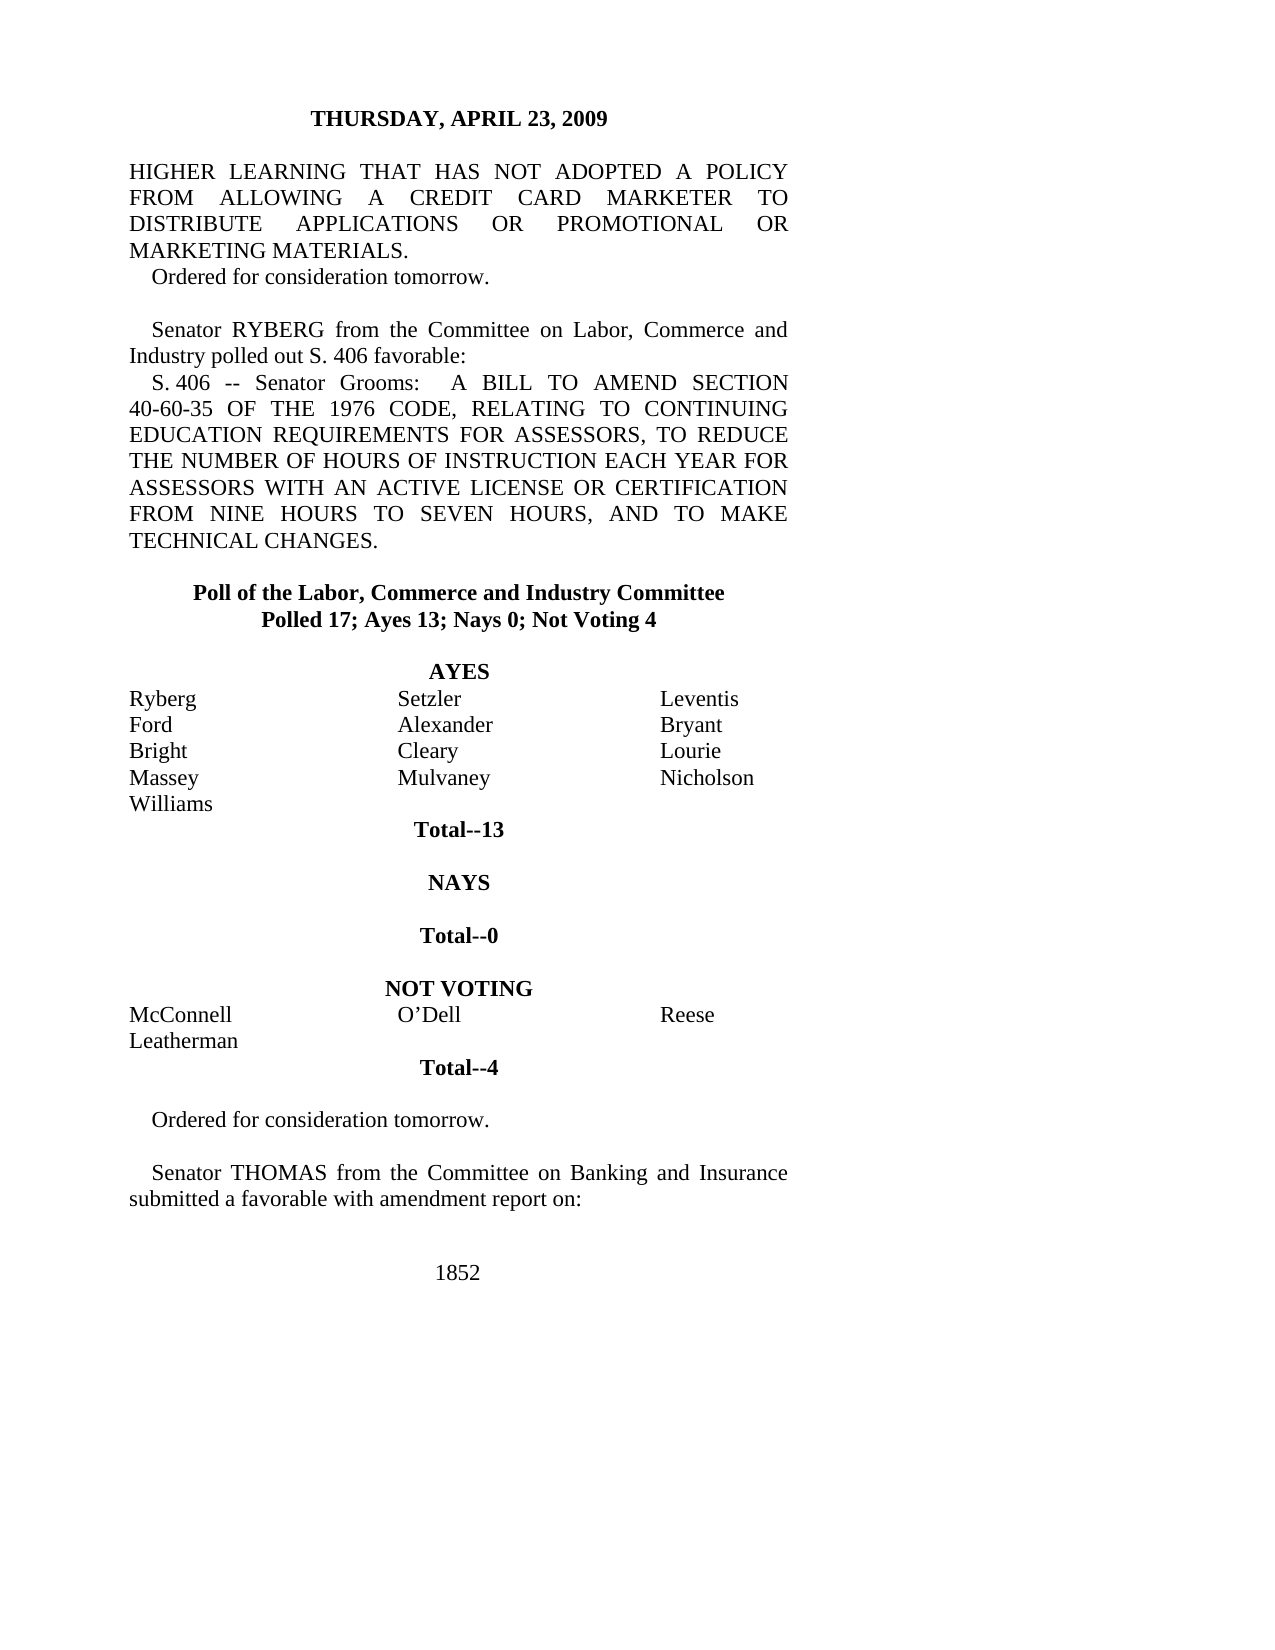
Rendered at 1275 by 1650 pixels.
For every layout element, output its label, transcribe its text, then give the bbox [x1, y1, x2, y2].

text S. 406 -- Senator Grooms: A BILL TO AMEND SECTION 40-60-35 OF THE 1976 CODE, RELATING TO CONTINUING EDUCATION REQUIREMENTS FOR ASSESSORS, TO REDUCE THE NUMBER OF HOURS OF INSTRUCTION EACH YEAR FOR ASSESSORS WITH AN ACTIVE LICENSE OR CERTIFICATION FROM NINE HOURS TO SEVEN HOURS, AND TO MAKE TECHNICAL CHANGES. [129, 368, 789, 553]
text Ordered for consideration tomorrow. [129, 263, 789, 289]
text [129, 158, 789, 263]
text NAYS [129, 869, 789, 896]
text Total--4 [129, 1054, 789, 1080]
text Ordered for consideration tomorrow. [129, 1106, 789, 1133]
text AYES [129, 658, 789, 685]
text Poll of the Labor, Commerce and Industry Committee [129, 579, 789, 606]
text Leatherman [129, 1027, 789, 1054]
text Senator RYBERG from the Committee on Labor, Commerce and Industry polled out S. 406 favorable: [129, 316, 789, 368]
text Polled 17; Ayes 13; Nays 0; Not Voting 4 [129, 606, 789, 632]
text Total--13 [129, 817, 789, 843]
text Massey Mulvaney Nicholson [129, 764, 789, 790]
text Senator THOMAS from the Committee on Banking and Insurance submitted a favorable with amendment report on: [129, 1159, 789, 1212]
text NOT VOTING [129, 975, 789, 1001]
text Ford Alexander Bryant [129, 711, 789, 737]
text Williams [129, 790, 789, 817]
text McConnell O’Dell Reese [129, 1001, 789, 1027]
text Bright Cleary Lourie [129, 737, 789, 764]
text Total--0 [129, 922, 789, 948]
text Ryberg Setzler Leventis [129, 685, 789, 711]
